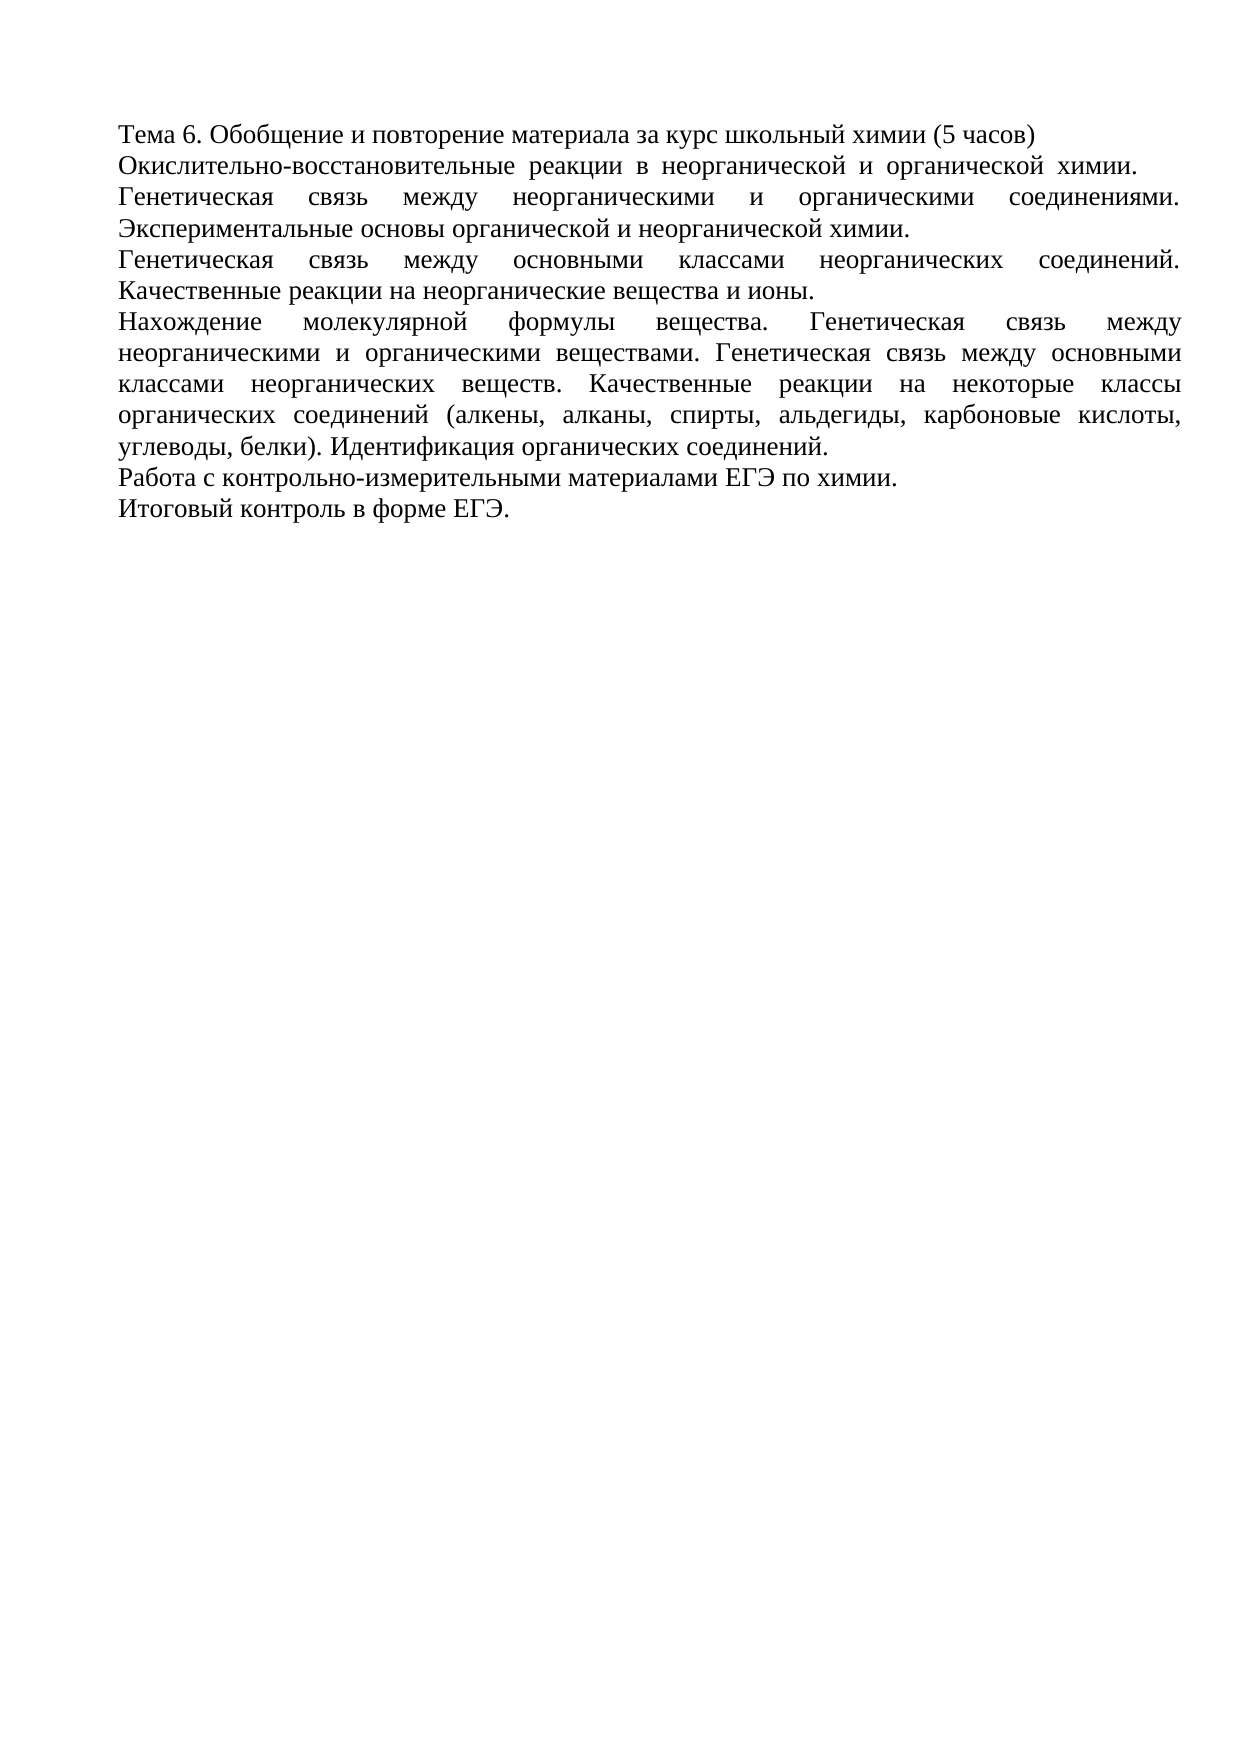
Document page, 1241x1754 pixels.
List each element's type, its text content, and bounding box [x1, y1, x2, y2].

text Тема 6. Обобщение и повторение материала за курс школьный химии (5 часов) Окислительно-восстановительные реакции в неорганической и органической химии. Генетическая связь между неорганическими и органическими соединениями. Экспериментальные основы органической и неорганической химии. [118, 118, 1182, 243]
text Генетическая связь между основными классами неорганических соединений. Качественные реакции на неорганические вещества и ионы. [118, 243, 1182, 305]
text Работа с контрольно-измерительными материалами ЕГЭ по химии. Итоговый контроль в форме ЕГЭ. [118, 461, 899, 523]
text Нахождение молекулярной формулы вещества. Генетическая связь между неорганическими и органическими веществами. Генетическая связь между основными классами неорганических веществ. Качественные реакции на некоторые классы органических соединений (алкены, алканы, спирты, альдегиды, карбоновые кислоты, углеводы, белки). Идентификация органических соединений. [118, 305, 1182, 461]
